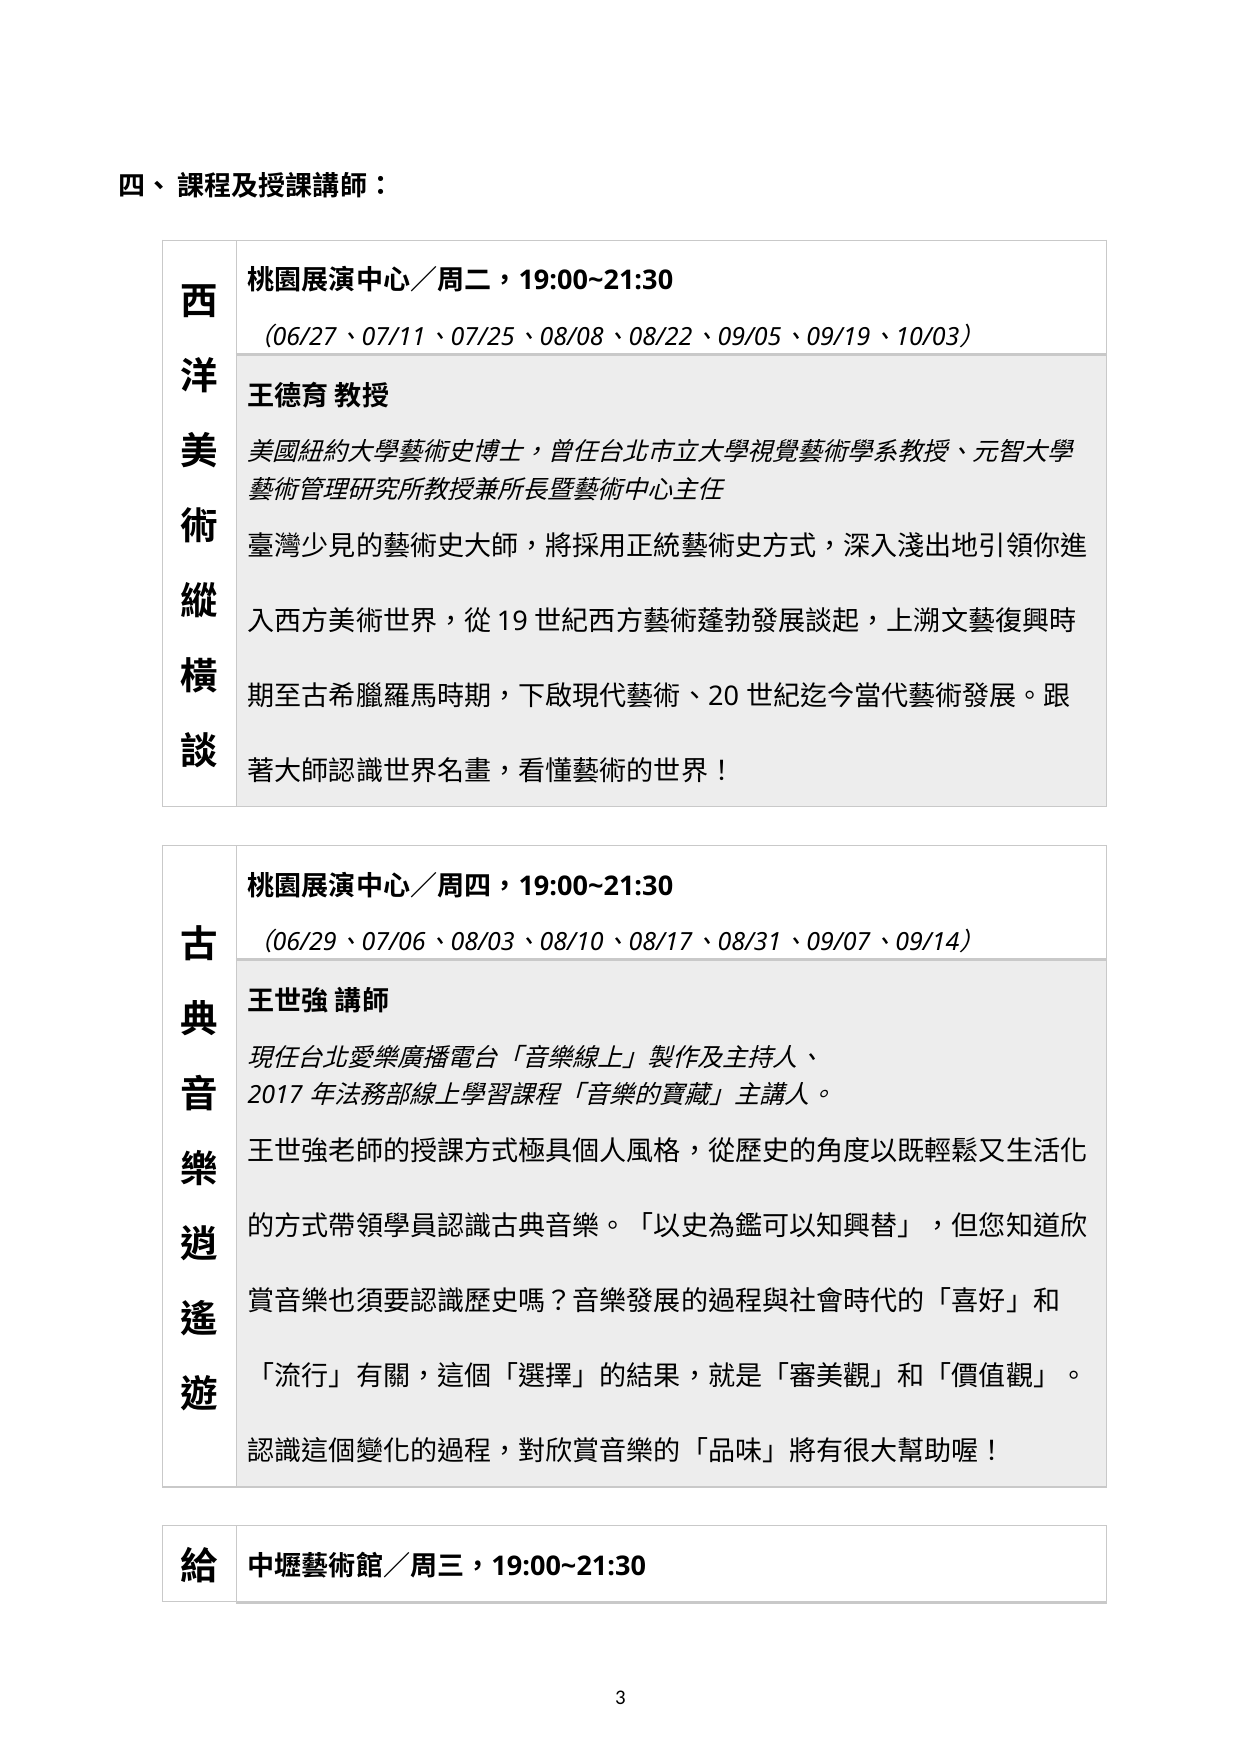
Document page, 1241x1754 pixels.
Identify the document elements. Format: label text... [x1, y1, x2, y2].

table_cell 王世強 講師 現任台北愛樂廣播電台「音樂線上」製作及主持人、 2017 年法務部線上學習課程「音樂的寶藏」主講人。 王世強老師的授課方式極具個人風格，從歷史的角度以既輕鬆又生活化的方式帶領學員認識古典音樂。「以史為鑑可以知興替」，但您知道欣賞音樂也須要認識歷史嗎？音樂發展的過程與社會時代的「喜好」和「流行」有關，這個「選擇」的結果，就是「審美觀」和「價值觀」。認識這個變化的過程，對欣賞音樂的「品味」將有很大幫助喔！ [237, 961, 1106, 1486]
table_header 西 洋 美 術 縱 橫 談 [163, 241, 236, 806]
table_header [237, 1526, 1106, 1601]
list 課程及授課講師： [118, 146, 1122, 221]
table_header 桃園展演中心／周四，19:00~21:30 （06/29、07/06、08/03、08/10、08/17、08/31、09/07、09/14） [237, 846, 1106, 958]
table_header 給小手的偶劇課 [163, 1526, 236, 1601]
table_cell 王德育 教授 美國紐約大學藝術史博士，曾任台北市立大學視覺藝術學系教授、元智大學藝術管理研究所教授兼所長暨藝術中心主任 臺灣少見的藝術史大師，將採用正統藝術史方式，深入淺出地引領你進入西方美術世界，從19 世紀西方藝術蓬勃發展談起，上溯文藝復興時期至古希臘羅馬時期，下啟現代藝術、20 世紀迄今當代藝術發展。跟著大師認識世界名畫，看懂藝術的世界！ [237, 356, 1106, 806]
table_header 古 典 音 樂 逍 遙 遊 [163, 846, 236, 1486]
table_header 桃園展演中心／周二，19:00~21:30 （06/27、07/11、07/25、08/08、08/22、09/05、09/19、10/03） [237, 241, 1106, 353]
